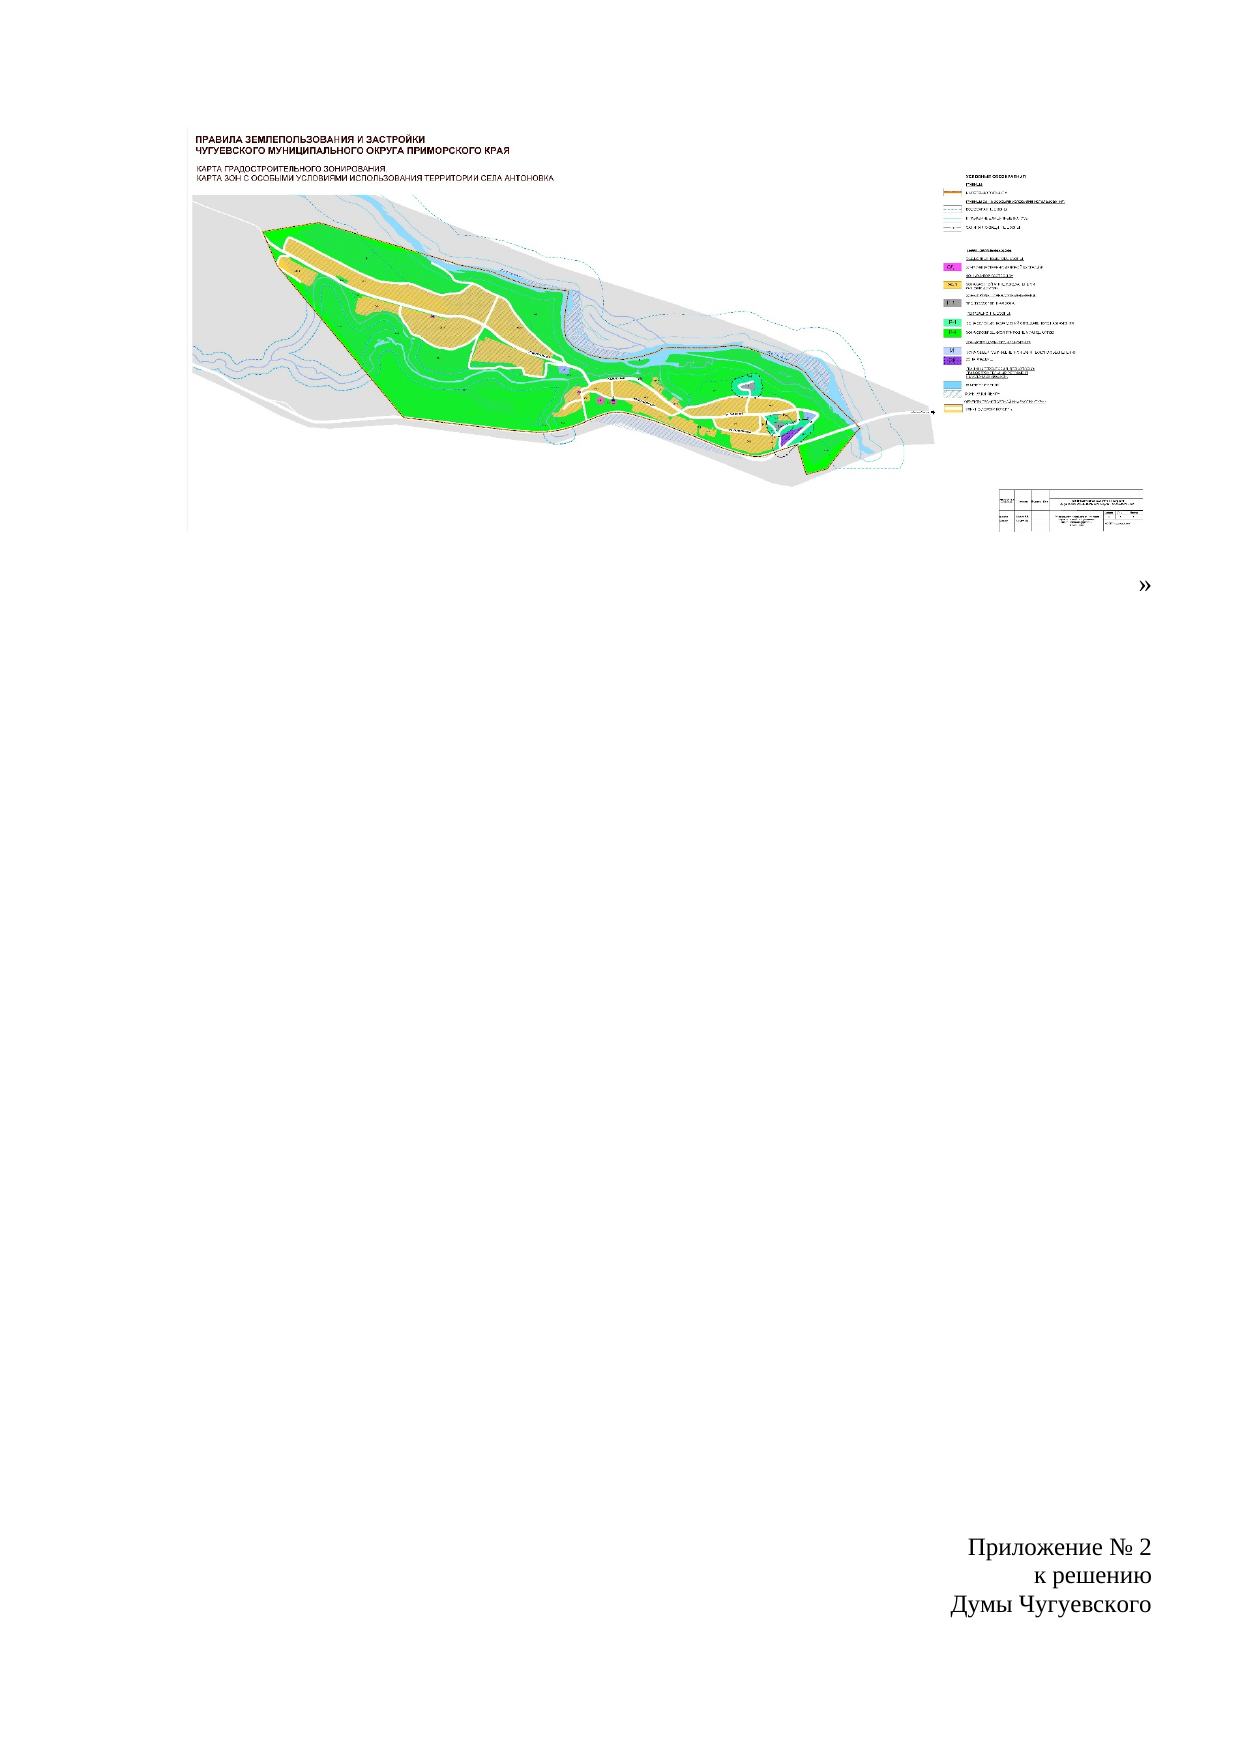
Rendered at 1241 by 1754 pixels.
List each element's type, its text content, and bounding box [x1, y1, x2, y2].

text к решению [177, 1561, 1152, 1589]
text Приложение № 2 [177, 1532, 1152, 1561]
picture [178, 118, 1152, 567]
text Думы Чугуевского [177, 1589, 1152, 1618]
